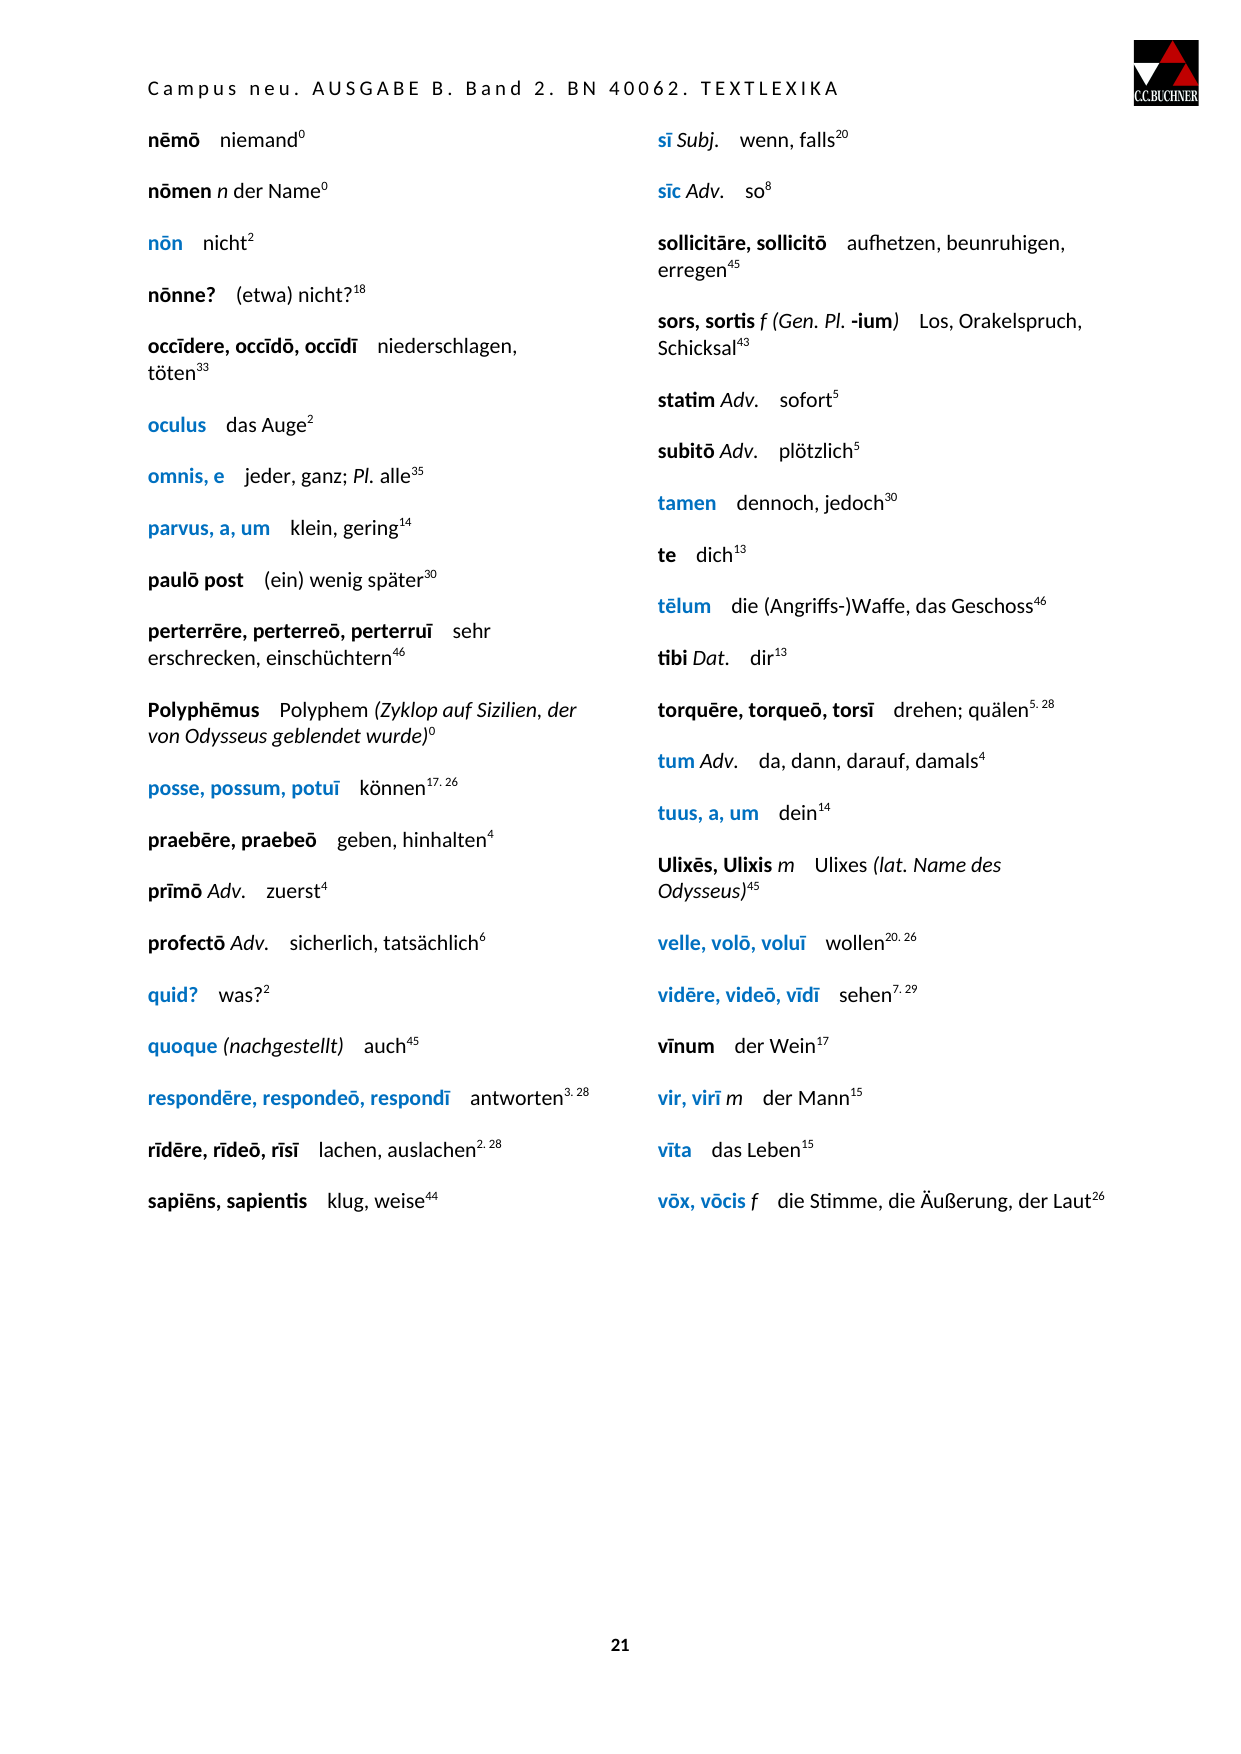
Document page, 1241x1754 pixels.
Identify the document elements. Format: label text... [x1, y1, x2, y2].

text nēmō niemand0 [148, 126, 583, 152]
text quoque (nachgestellt) auch45 [148, 1032, 583, 1059]
text Polyphēmus Polyphem (Zyklop auf Sizilien, der von Odysseus geblendet wurde)0 [148, 696, 583, 749]
text tēlum die (Angriffs-)Waffe, das Geschoss46 [658, 592, 1092, 619]
text perterrēre, perterreō, perterruī sehr erschrecken, einschüchtern46 [148, 617, 583, 671]
text sīc Adv. so8 [658, 177, 1092, 204]
text profectō Adv. sicherlich, tatsächlich6 [148, 929, 583, 956]
text sapiēns, sapientis klug, weise44 [148, 1187, 583, 1214]
text occīdere, occīdō, occīdī niederschlagen, töten33 [148, 332, 583, 386]
text tamen dennoch, jedoch30 [658, 489, 1092, 516]
text nōmen n der Name0 [148, 177, 583, 204]
text Ulixēs, Ulixis m Ulixes (lat. Name des Odysseus)45 [658, 851, 1092, 904]
text vīnum der Wein17 [658, 1032, 1092, 1059]
text tuus, a, um dein14 [658, 799, 1092, 826]
text praebēre, praebeō geben, hinhalten4 [148, 826, 583, 852]
text omnis, e jeder, ganz; Pl. alle35 [148, 462, 583, 489]
text nōnne? (etwa) nicht?18 [148, 281, 583, 307]
text statim Adv. sofort5 [658, 386, 1092, 412]
text sī Subj. wenn, falls20 [658, 126, 1092, 152]
text sors, sortis f (Gen. Pl. -ium) Los, Orakelspruch, Schicksal43 [658, 307, 1092, 361]
text prīmō Adv. zuerst4 [148, 877, 583, 904]
text te dich13 [658, 541, 1092, 567]
text torquēre, torqueō, torsī drehen; quälen5. 28 [658, 696, 1092, 722]
text vidēre, videō, vīdī sehen7. 29 [658, 981, 1092, 1007]
text quid? was?2 [148, 981, 583, 1007]
text nōn nicht2 [148, 229, 583, 256]
text subitō Adv. plötzlich5 [658, 437, 1092, 464]
text oculus das Auge2 [148, 411, 583, 437]
text sollicitāre, sollicitō aufhetzen, beunruhigen, erregen45 [658, 229, 1092, 282]
text vir, virī m der Mann15 [658, 1084, 1092, 1111]
text tibi Dat. dir13 [658, 644, 1092, 671]
text vōx, vōcis f die Stimme, die Äußerung, der Laut26 [658, 1187, 1152, 1214]
picture [1133, 40, 1199, 106]
text vīta das Leben15 [658, 1136, 1092, 1162]
text posse, possum, potuī können17. 26 [148, 774, 583, 801]
text respondēre, respondeō, respondī antworten3. 28 [148, 1084, 606, 1111]
text tum Adv. da, dann, darauf, damals4 [658, 747, 1092, 774]
text parvus, a, um klein, gering14 [148, 514, 583, 541]
text velle, volō, voluī wollen20. 26 [658, 929, 1092, 956]
text paulō post (ein) wenig später30 [148, 566, 583, 592]
text rīdēre, rīdeō, rīsī lachen, auslachen2. 28 [148, 1136, 583, 1162]
